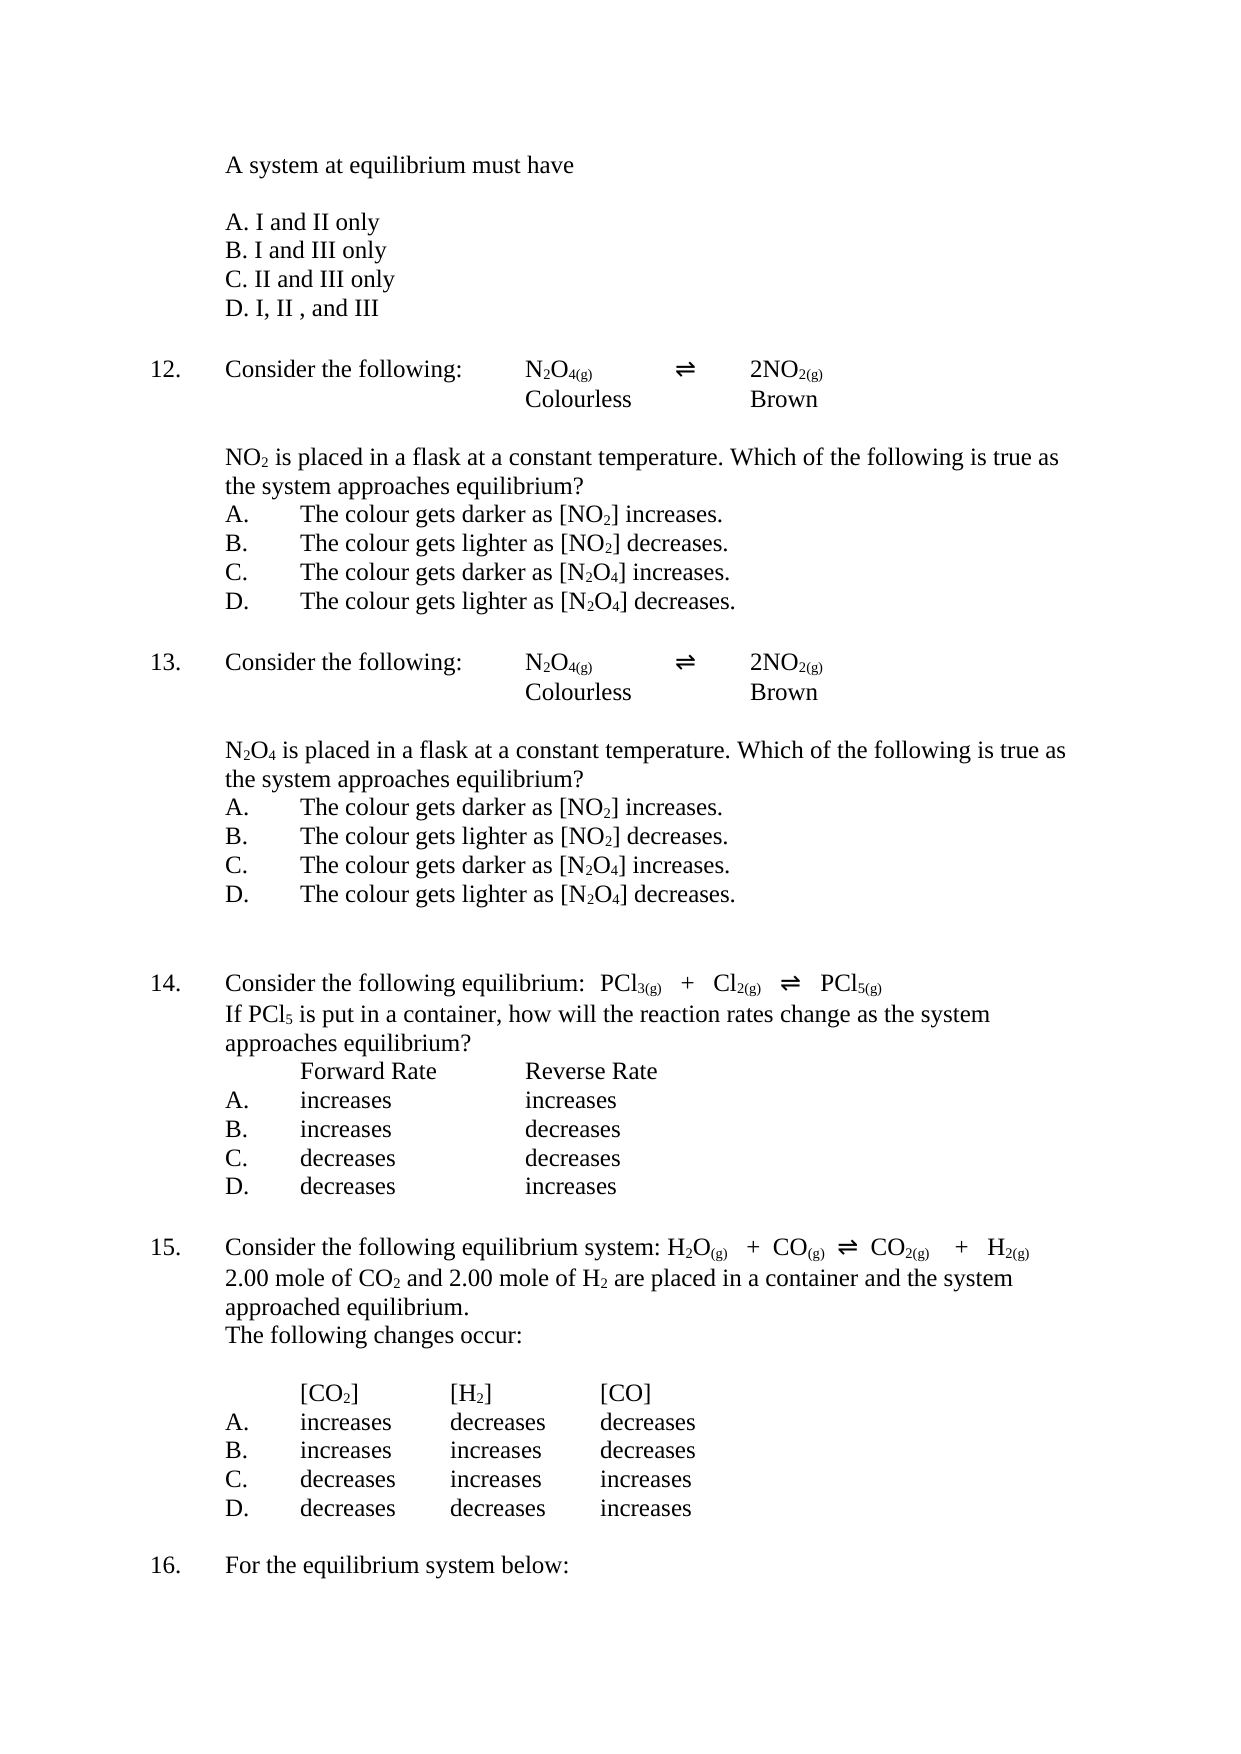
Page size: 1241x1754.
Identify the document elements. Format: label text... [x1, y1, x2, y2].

text B. I and III only [150, 236, 1090, 264]
text 2.00 mole of CO2 and 2.00 mole of H2 are placed in a container and the system approached equilibrium. [225, 1263, 1090, 1321]
text C. The colour gets darker as [N2O4] increases. [225, 850, 1090, 879]
text D. decreases decreases increases [150, 1493, 1090, 1522]
text A. increases increases [225, 1085, 1090, 1114]
text N2O4 is placed in a flask at a constant temperature. Which of the following is true as the system approaches equilibrium? [225, 735, 1090, 792]
text D. The colour gets lighter as [N2O4] decreases. [225, 586, 1090, 614]
text D. decreases increases [225, 1171, 1090, 1200]
text NO2 is placed in a flask at a constant temperature. Which of the following is true as the system approaches equilibrium? [225, 442, 1090, 499]
text A. The colour gets darker as [NO2] increases. [225, 792, 1090, 821]
text B. The colour gets lighter as [NO2] decreases. [225, 528, 1090, 557]
text 14. Consider the following equilibrium: PCl3(g) + Cl2(g) ⇌ PCl5(g) [150, 965, 1090, 999]
text C. decreases decreases [225, 1143, 1090, 1171]
text D. I, II , and III [150, 293, 1090, 322]
text 13. Consider the following: N2O4(g) ⇌ 2NO2(g) [150, 643, 1090, 677]
text [CO2] [H2] [CO] [225, 1378, 1090, 1407]
text A. I and II only [150, 207, 1090, 236]
text B. increases increases decreases [150, 1436, 1090, 1464]
text 15. Consider the following equilibrium system: H2O(g) + CO(g) ⇌ CO2(g) + H2(g) [150, 1229, 1090, 1263]
text C. II and III only [150, 264, 1090, 293]
text Colourless Brown [150, 677, 1090, 706]
text If PCl5 is put in a container, how will the reaction rates change as the system approaches equilibrium? [225, 999, 1090, 1056]
text 12. Consider the following: N2O4(g) ⇌ 2NO2(g) [150, 351, 1090, 384]
text B. increases decreases [225, 1114, 1090, 1143]
text Colourless Brown [150, 384, 1090, 413]
text 16. For the equilibrium system below: [150, 1551, 1090, 1579]
text B. The colour gets lighter as [NO2] decreases. [225, 821, 1090, 850]
text D. The colour gets lighter as [N2O4] decreases. [225, 879, 1090, 907]
text The following changes occur: [225, 1321, 1090, 1349]
text C. decreases increases increases [150, 1464, 1090, 1493]
text A. increases decreases decreases [150, 1407, 1090, 1436]
text A system at equilibrium must have [150, 150, 1090, 179]
text C. The colour gets darker as [N2O4] increases. [225, 557, 1090, 586]
text A. The colour gets darker as [NO2] increases. [225, 499, 1090, 528]
text Forward Rate Reverse Rate [225, 1056, 1090, 1085]
